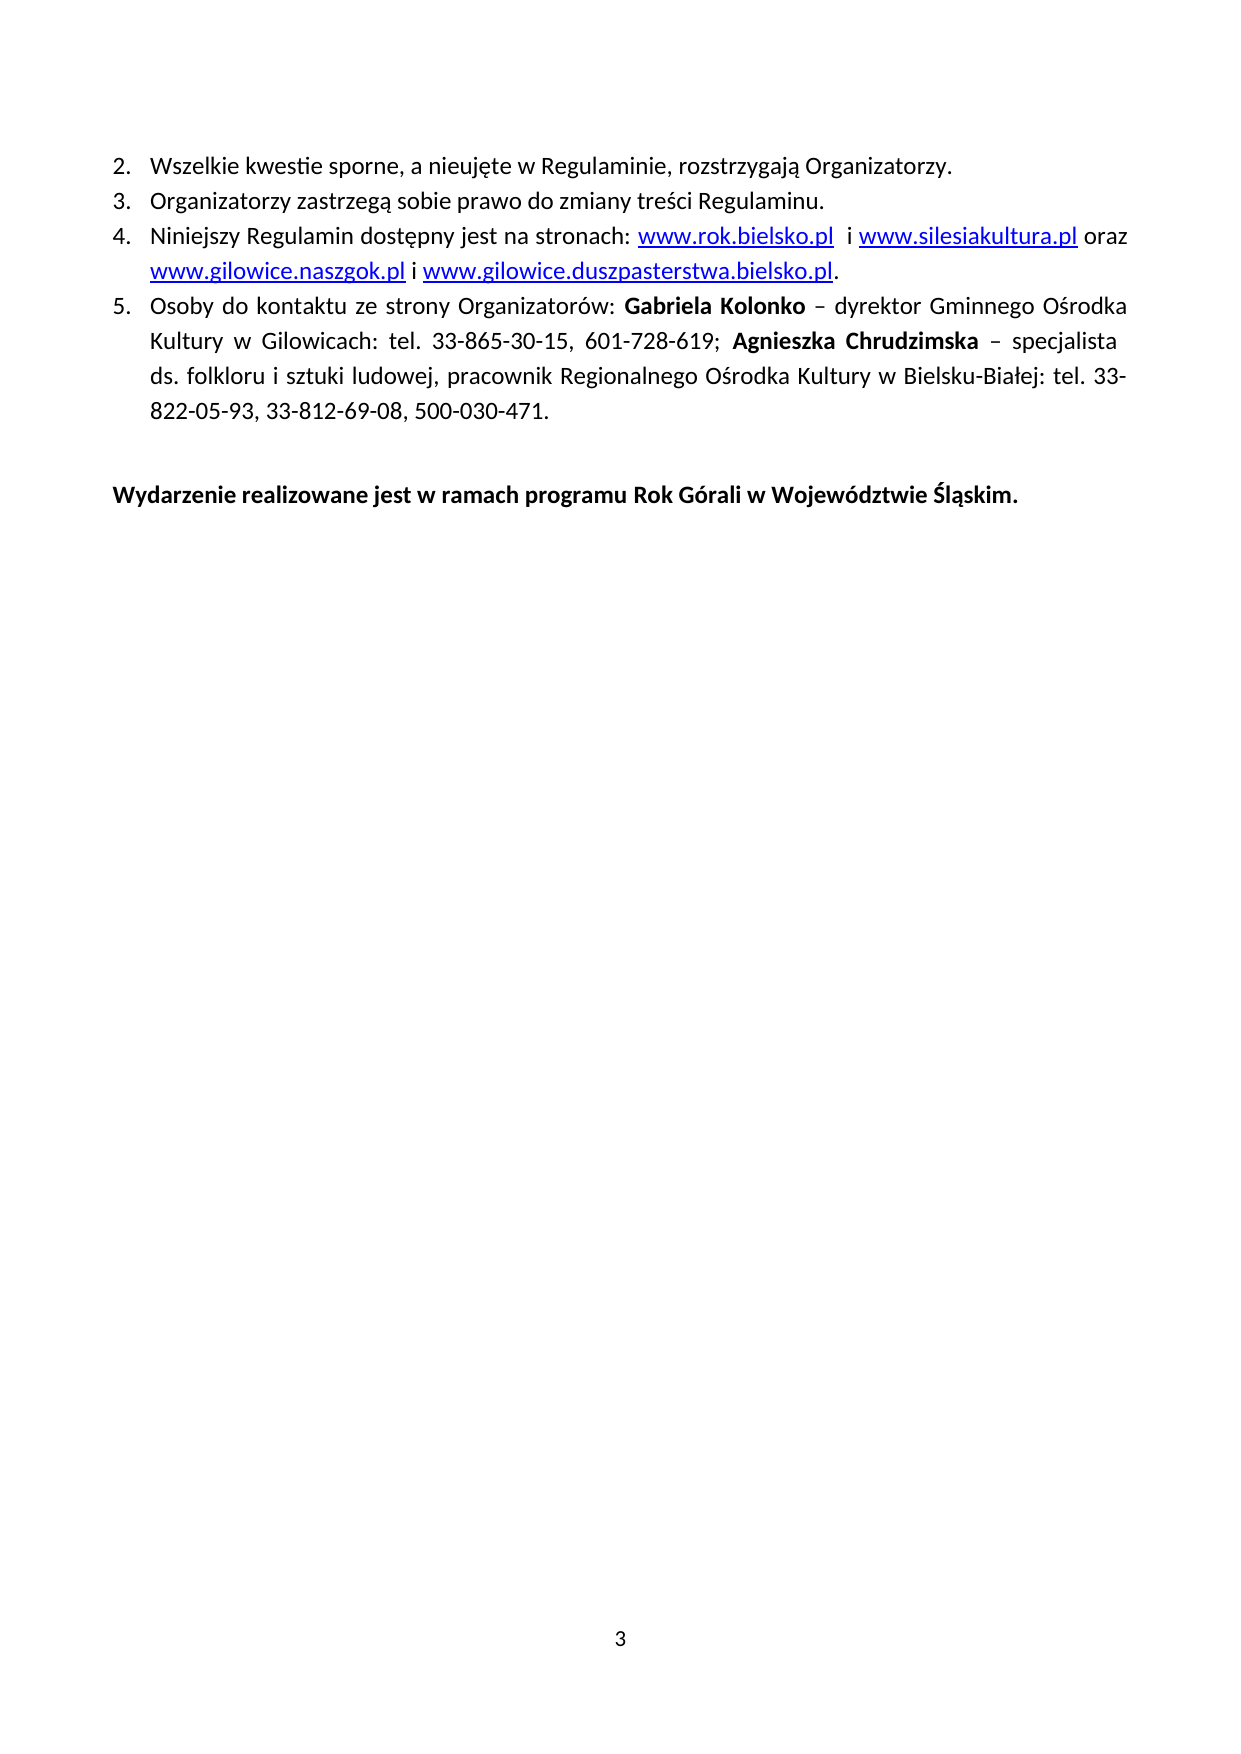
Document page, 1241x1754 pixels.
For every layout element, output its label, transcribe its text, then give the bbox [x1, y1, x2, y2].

list Osoby do kontaktu ze strony Organizatorów: Gabriela Kolonko – dyrektor Gminnego Ośrodka Kultury w Gilowicach: tel. 33-865-30-15, 601-728-619; Agnieszka Chrudzimska – specjalista ds. folkloru i sztuki ludowej, pracownik Regionalnego Ośrodka Kultury w Bielsku-Białej: tel. 33-822-05-93, 33-812-69-08, 500-030-471. [112, 290, 1128, 426]
list Organizatorzy zastrzegą sobie prawo do zmiany treści Regulaminu. [112, 185, 1128, 216]
list Niniejszy Regulamin dostępny jest na stronach: www.rok.bielsko.pl i www.silesiakultura.pl oraz www.gilowice.naszgok.pl i www.gilowice.duszpasterstwa.bielsko.pl. [112, 220, 1128, 286]
list Wszelkie kwestie sporne, a nieujęte w Regulaminie, rozstrzygają Organizatorzy. [112, 150, 1128, 181]
text Wydarzenie realizowane jest w ramach programu Rok Górali w Województwie Śląskim. [112, 479, 1128, 510]
